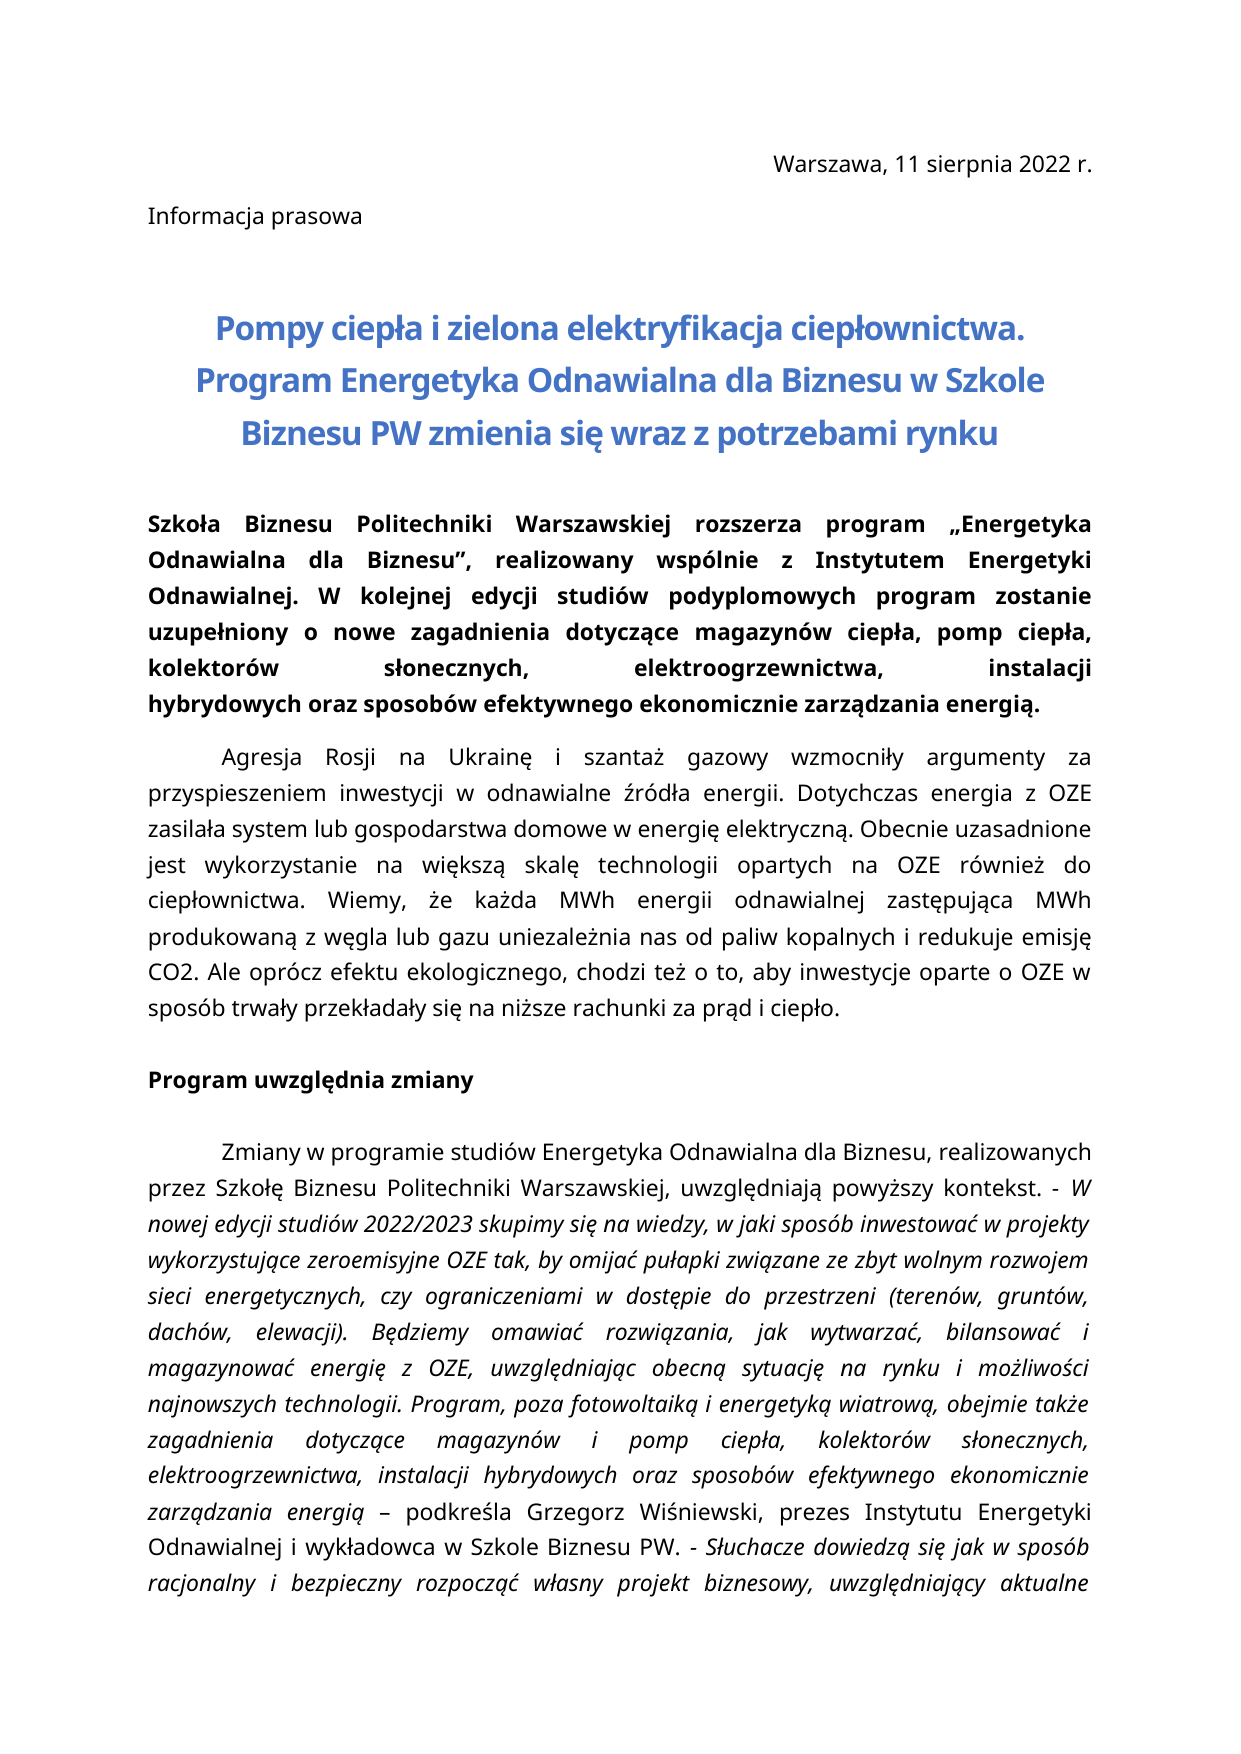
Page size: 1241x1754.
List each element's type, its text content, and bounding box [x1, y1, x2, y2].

text Program uwzględnia zmiany [148, 1064, 1093, 1095]
text Informacja prasowa [148, 200, 1093, 231]
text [148, 1136, 1093, 1598]
text Agresja Rosji na Ukrainę i szantaż gazowy wzmocniły argumenty za przyspieszeniem inwestycji w odnawialne źródła energii. Dotychczas energia z OZE zasilała system lub gospodarstwa domowe w energię elektryczną. Obecnie uzasadnione jest wykorzystanie na większą skalę technologii opartych na OZE również do ciepłownictwa. Wiemy, że każda MWh energii odnawialnej zastępująca MWh produkowaną z węgla lub gazu uniezależnia nas od paliw kopalnych i redukuje emisję CO2. Ale oprócz efektu ekologicznego, chodzi też o to, aby inwestycje oparte o OZE w sposób trwały przekładały się na niższe rachunki za prąd i ciepło. [148, 741, 1093, 1023]
title Pompy ciepła i zielona elektryfikacja ciepłownictwa. Program Energetyka Odnawialna dla Biznesu w Szkole Biznesu PW zmienia się wraz z potrzebami rynku [148, 305, 1093, 455]
text Szkoła Biznesu Politechniki Warszawskiej rozszerza program „Energetyka Odnawialna dla Biznesu”, realizowany wspólnie z Instytutem Energetyki Odnawialnej. W kolejnej edycji studiów podyplomowych program zostanie uzupełniony o nowe zagadnienia dotyczące magazynów ciepła, pomp ciepła, kolektorów słonecznych, elektroogrzewnictwa, instalacji hybrydowych oraz sposobów efektywnego ekonomicznie zarządzania energią. [148, 508, 1093, 719]
text Warszawa, 11 sierpnia 2022 r. [148, 148, 1093, 179]
